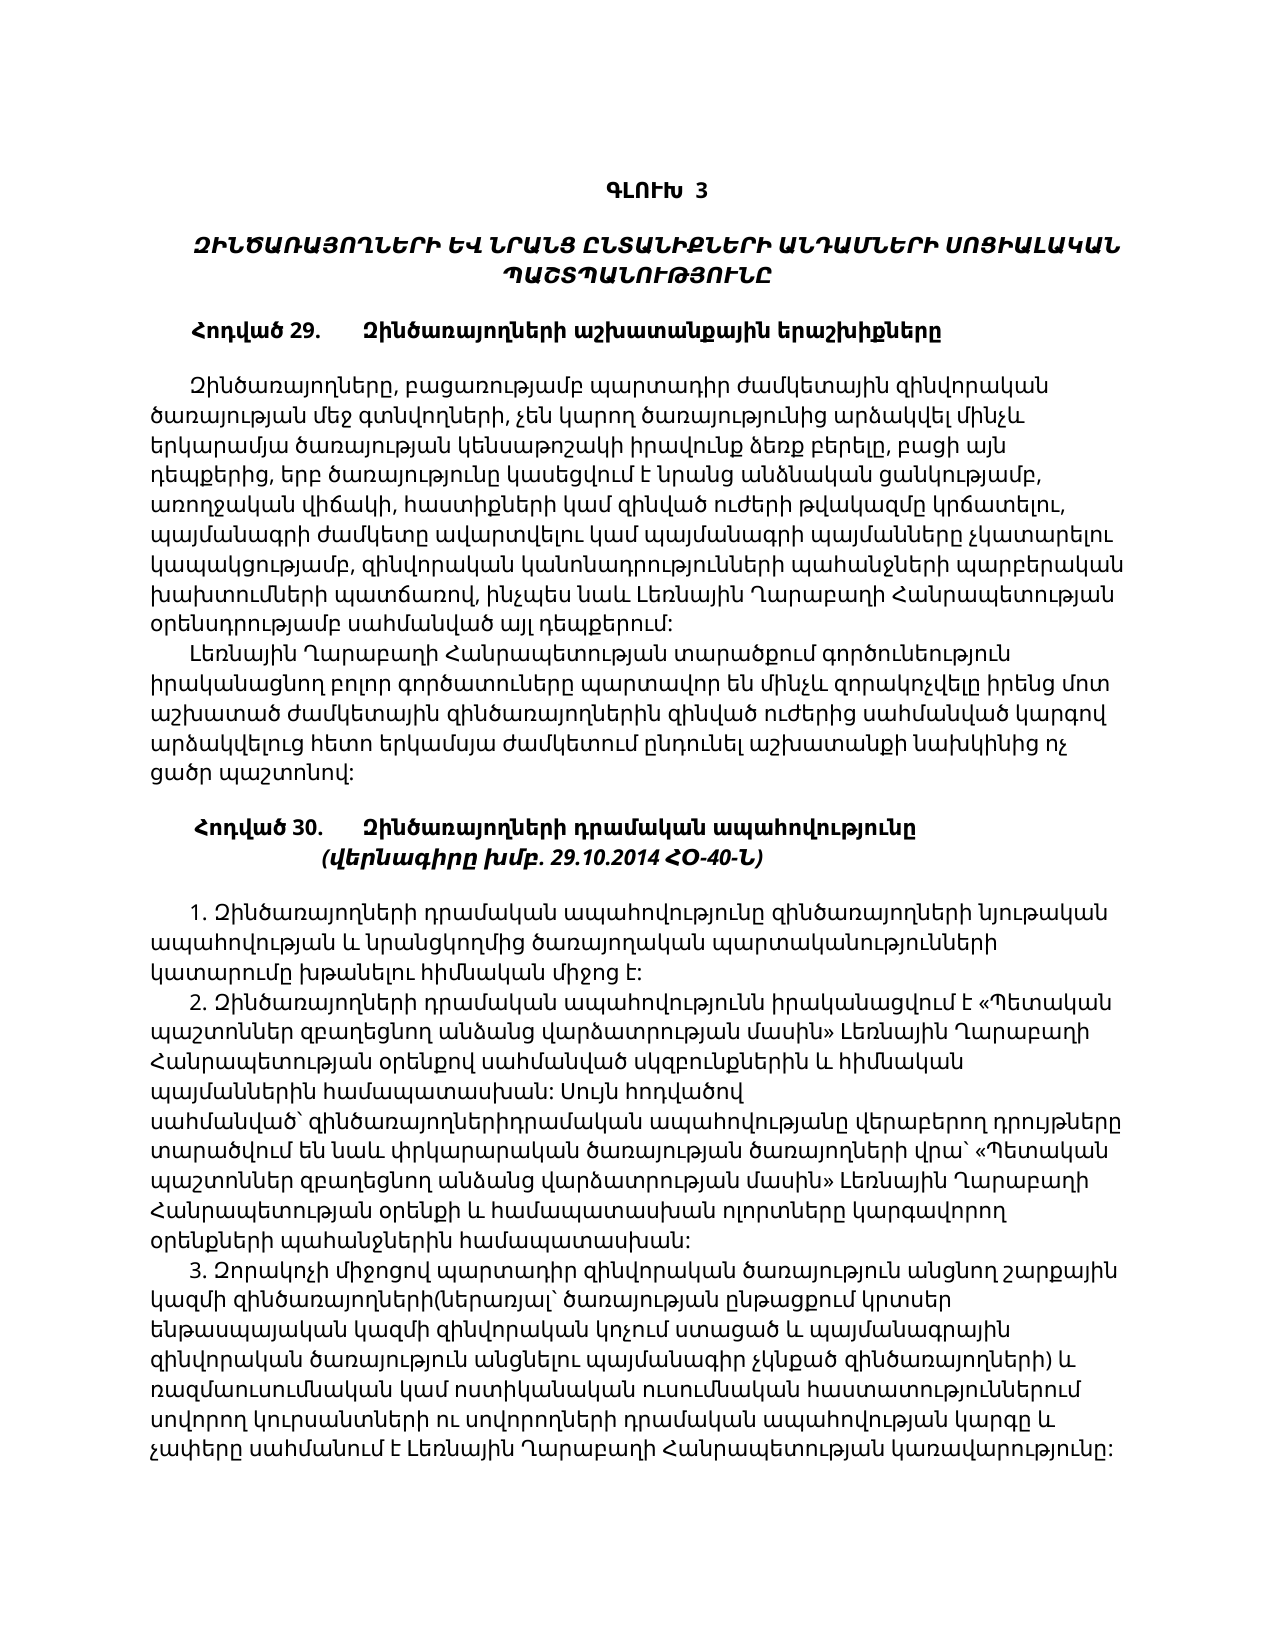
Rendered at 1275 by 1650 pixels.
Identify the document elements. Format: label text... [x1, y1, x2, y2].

text Լեռնային Ղարաբաղի Հանրապետության տարածքում գործունեություն իրականացնող բոլոր գործատուները պարտավոր են մինչև զորակոչվելը իրենց մոտ աշխատած ժամկետային զինծառայողներին զինված ուժերից սահմանված կարգով արձակվելուց հետո երկամսյա ժամկետում ընդունել աշխատանքի նախկինից ոչ ցածր պաշտոնով: [150, 638, 1125, 787]
table_header Հոդված 29. [150, 315, 362, 345]
text 1. Զինծառայողների դրամական ապահովությունը զինծառայողների նյութական ապահովության և նրանցկողմից ծառայողական պարտականությունների կատարումը խթանելու հիմնական միջոց է: [150, 897, 1125, 986]
text 3. Զորակոչի միջոցով պարտադիր զինվորական ծառայություն անցնող շարքային կազմի զինծառայողների(ներառյալ` ծառայության ընթացքում կրտսեր ենթասպայական կազմի զինվորական կոչում ստացած և պայմանագրային զինվորական ծառայություն անցնելու պայմանագիր չկնքած զինծառայողների) և ռազմաուսումնական կամ ոստիկանական ուսումնական հաստատություններում սովորող կուրսանտների ու սովորողների դրամական ապահովության կարգը և չափերը սահմանում է Լեռնային Ղարաբաղի Հանրապետության կառավարությունը: [150, 1254, 1125, 1463]
text ԶԻՆԾԱՌԱՅՈՂՆԵՐԻ ԵՎ ՆՐԱՆՑ ԸՆՏԱՆԻՔՆԵՐԻ ԱՆԴԱՄՆԵՐԻ ՍՈՑԻԱԼԱԿԱՆ ՊԱՇՏՊԱՆՈՒԹՅՈՒՆԸ [150, 230, 1125, 290]
table_header Զինծառայողների աշխատանքային երաշխիքները [363, 315, 1125, 345]
table_header Զինծառայողների դրամական ապահովությունը [363, 812, 1125, 842]
text Զինծառայողները, բացառությամբ պարտադիր ժամկետային զինվորական ծառայության մեջ գտնվողների, չեն կարող ծառայությունից արձակվել մինչև երկարամյա ծառայության կենսաթոշակի իրավունք ձեռք բերելը, բացի այն դեպքերից, երբ ծառայությունը կասեցվում է նրանց անձնական ցանկությամբ, առողջական վիճակի, հաստիքների կամ զինված ուժերի թվակազմը կրճատելու, պայմանագրի ժամկետը ավարտվելու կամ պայմանագրի պայմանները չկատարելու կապակցությամբ, զինվորական կանոնադրությունների պահանջների պարբերական խախտումների պատճառով, ինչպես նաև Լեռնային Ղարաբաղի Հանրապետության օրենսդրությամբ սահմանված այլ դեպքերում: [150, 370, 1125, 638]
text ԳԼՈՒԽ 3 [150, 175, 1125, 205]
text 2. Զինծառայողների դրամական ապահովությունն իրականացվում է «Պետական պաշտոններ զբաղեցնող անձանց վարձատրության մասին» Լեռնային Ղարաբաղի Հանրապետության օրենքով սահմանված սկզբունքներին և հիմնական պայմաններին համապատասխան: Սույն հոդվածով սահմանված՝ զինծառայողներիդրամական ապահովությանը վերաբերող դրույթները տարածվում են նաև փրկարարական ծառայության ծառայողների վրա` «Պետական պաշտոններ զբաղեցնող անձանց վարձատրության մասին» Լեռնային Ղարաբաղի Հանրապետության օրենքի և համապատասխան ոլորտները կարգավորող օրենքների պահանջներին համապատասխան: [150, 986, 1125, 1254]
text (վերնագիրը խմբ. 29.10.2014 ՀՕ-40-Ն) [150, 842, 1125, 872]
table_header Հոդված 30. [150, 812, 362, 842]
